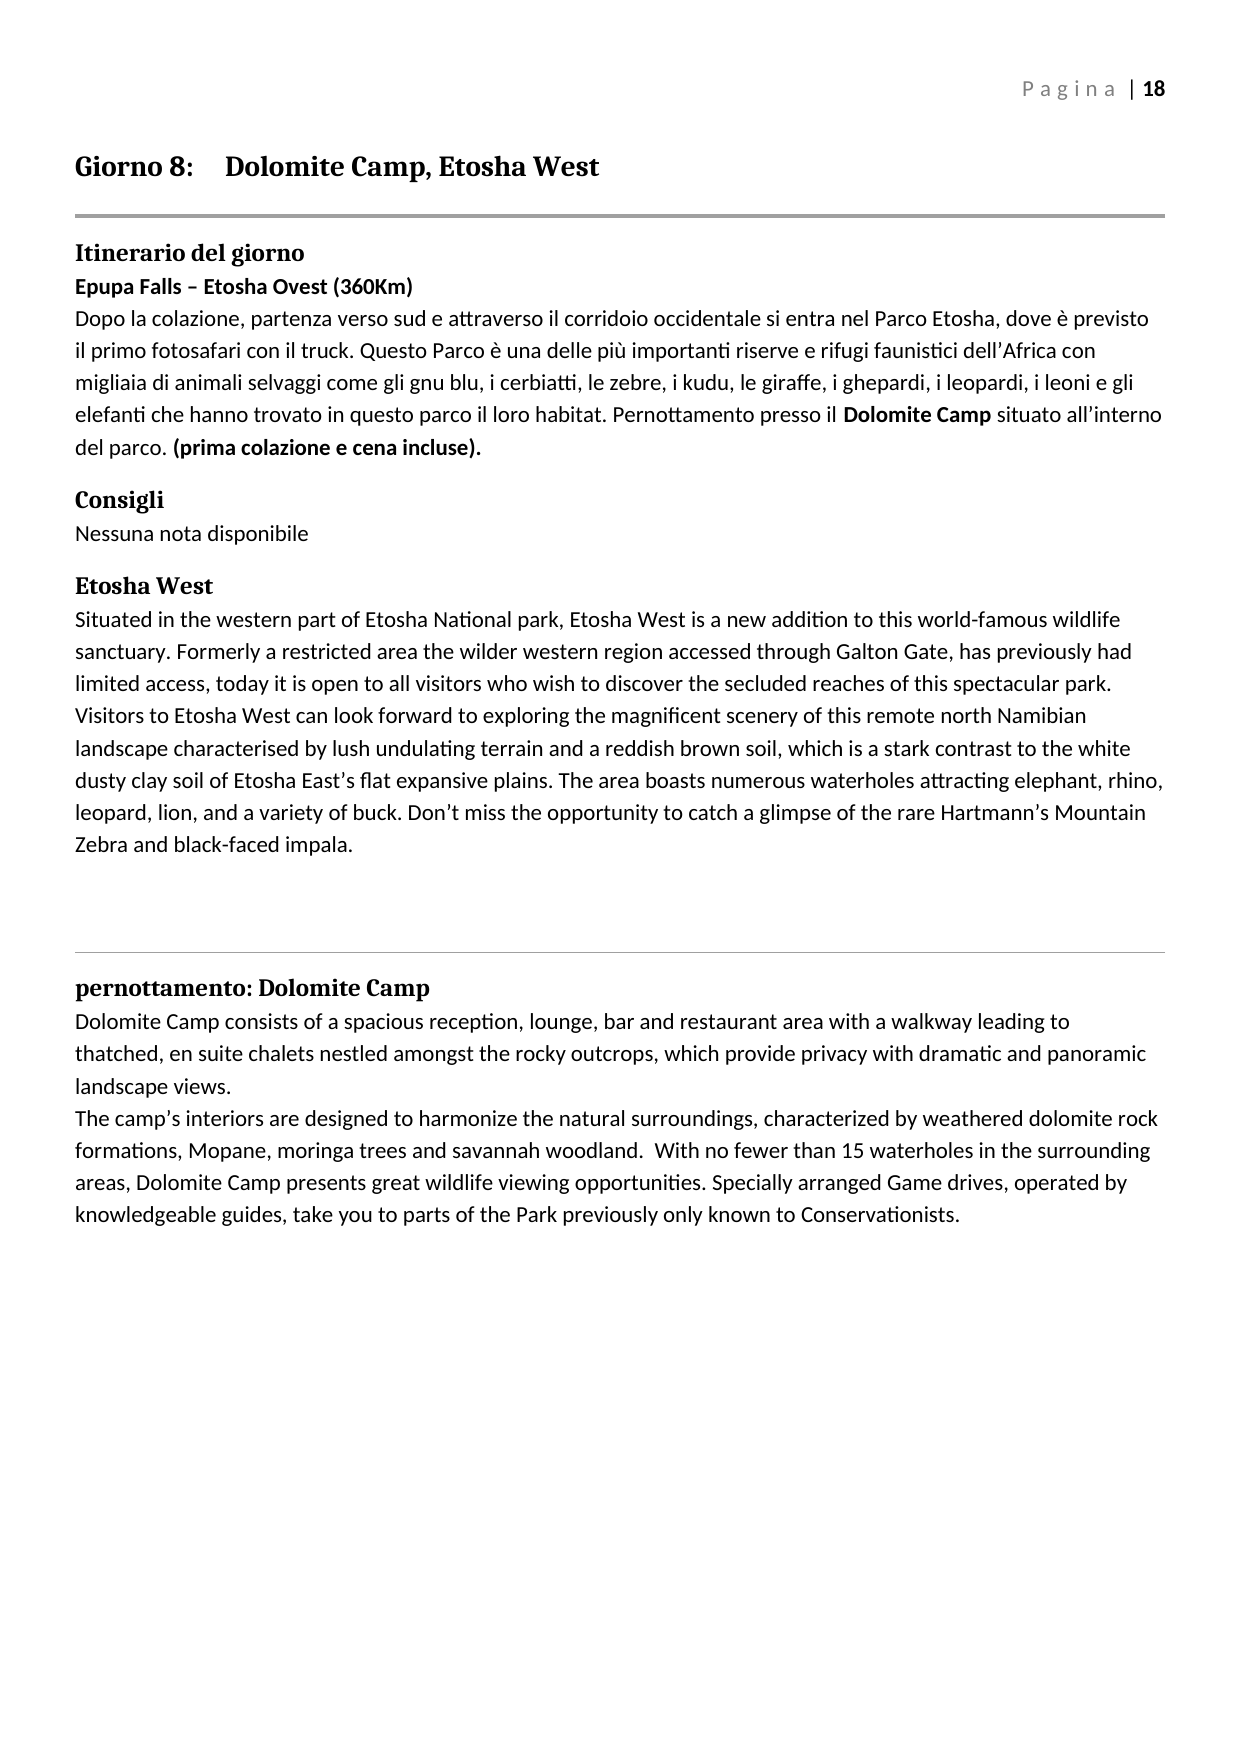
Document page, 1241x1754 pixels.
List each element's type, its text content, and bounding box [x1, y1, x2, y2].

text Situated in the western part of Etosha National park, Etosha West is a new addition to this world-famous wildlife sanctuary. Formerly a restricted area the wilder western region accessed through Galton Gate, has previously had limited access, today it is open to all visitors who wish to discover the secluded reaches of this spectacular park. Visitors to Etosha West can look forward to exploring the magnificent scenery of this remote north Namibian landscape characterised by lush undulating terrain and a reddish brown soil, which is a stark contrast to the white dusty clay soil of Etosha East’s flat expansive plains. The area boasts numerous waterholes attracting elephant, rhino, leopard, lion, and a variety of buck. Don’t miss the opportunity to catch a glimpse of the rare Hartmann’s Mountain Zebra and black-faced impala. [75, 605, 1165, 923]
text Epupa Falls – Etosha Ovest (360Km) Dopo la colazione, partenza verso sud e attraverso il corridoio occidentale si entra nel Parco Etosha, dove è previsto il primo fotosafari con il truck. Questo Parco è una delle più importanti riserve e rifugi faunistici dell’Africa con migliaia di animali selvaggi come gli gnu blu, i cerbiatti, le zebre, i kudu, le giraffe, i ghepardi, i leopardi, i leoni e gli elefanti che hanno trovato in questo parco il loro habitat. Pernottamento presso il Dolomite Camp situato all’interno del parco. (prima colazione e cena incluse). [75, 272, 1165, 461]
subtitle Itinerario del giorno [75, 239, 1165, 268]
text Nessuna nota disponibile [75, 519, 1165, 547]
subtitle pernottamento: Dolomite Camp [75, 974, 1165, 1003]
subtitle Etosha West [75, 572, 1165, 601]
subtitle Consigli [75, 486, 1165, 514]
text Dolomite Camp consists of a spacious reception, lounge, bar and restaurant area with a walkway leading to thatched, en suite chalets nestled amongst the rocky outcrops, which provide privacy with dramatic and panoramic landscape views. The camp’s interiors are designed to harmonize the natural surroundings, characterized by weathered dolomite rock formations, Mopane, moringa trees and savannah woodland. With no fewer than 15 waterholes in the surrounding areas, Dolomite Camp presents great wildlife viewing opportunities. Specially arranged Game drives, operated by knowledgeable guides, take you to parts of the Park previously only known to Conservationists. [75, 1007, 1165, 1293]
subtitle Giorno 8: Dolomite Camp, Etosha West [75, 151, 1165, 184]
